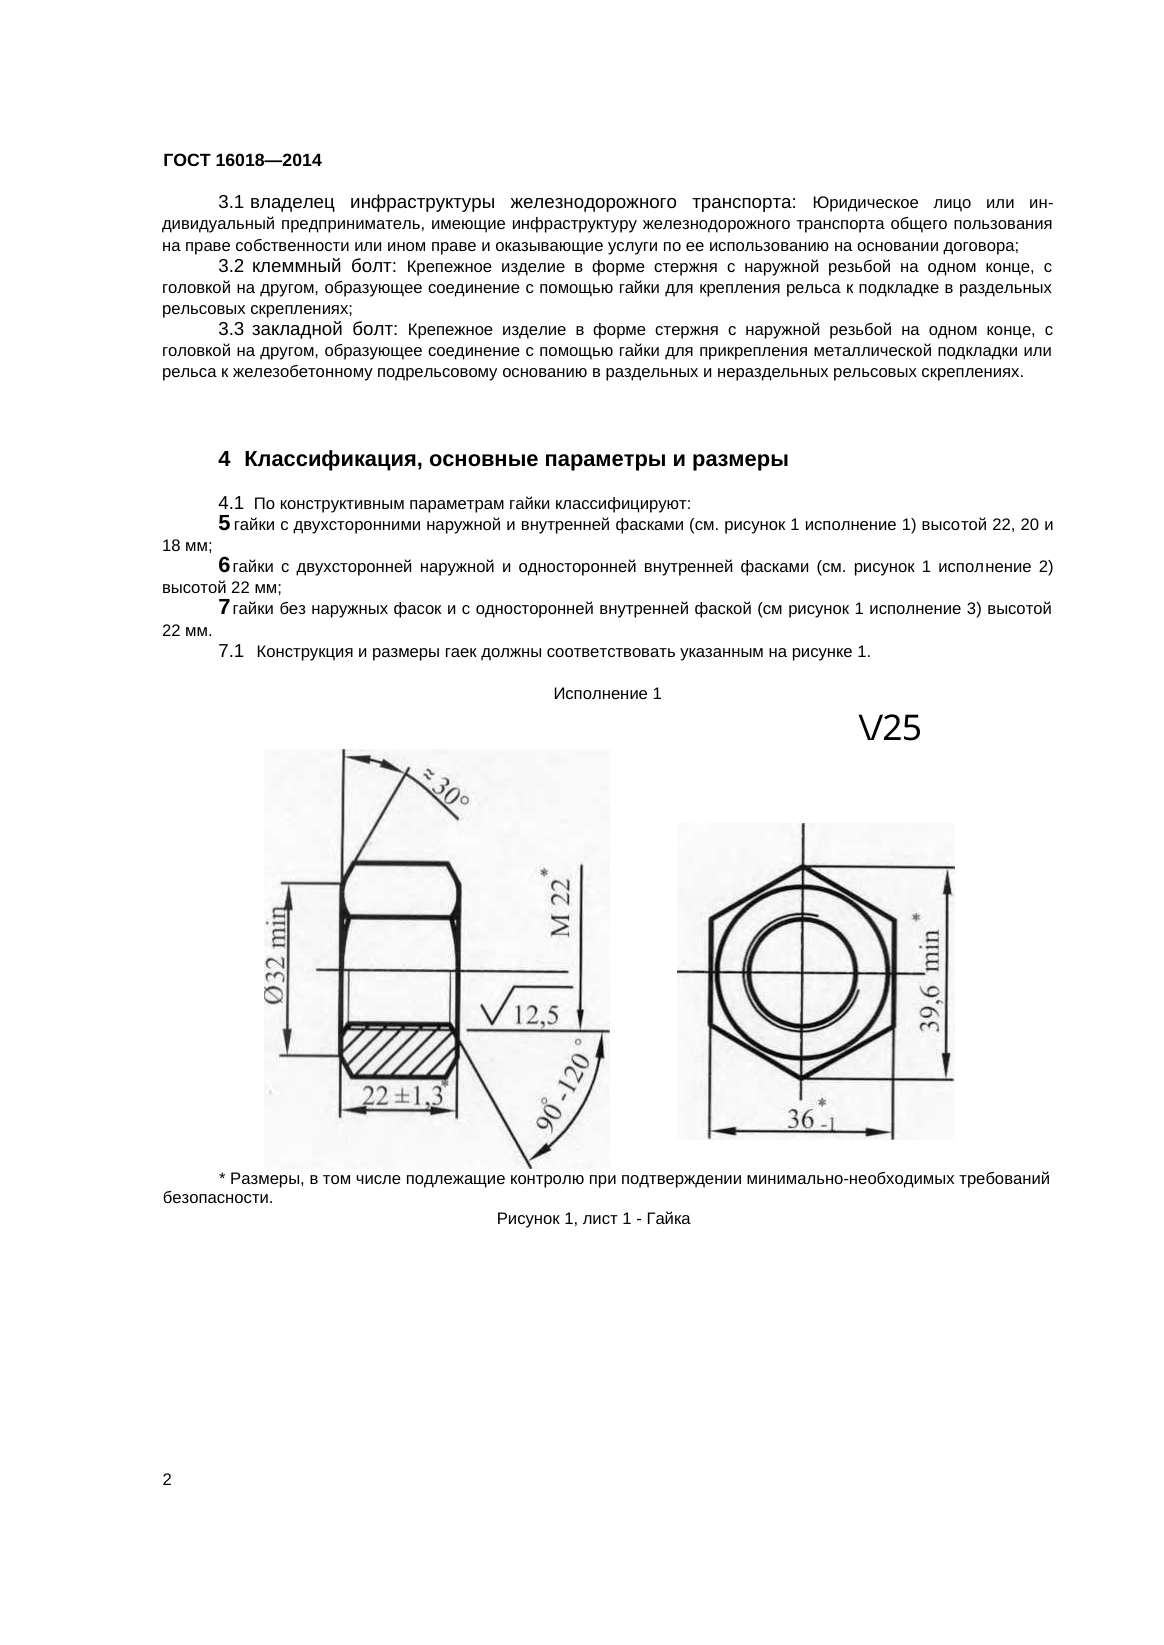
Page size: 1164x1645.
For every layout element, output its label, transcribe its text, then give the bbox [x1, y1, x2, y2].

list Конструкция и размеры гаек должны соответствовать указанным на рисунке 1. [162, 640, 1053, 661]
text Рисунок 1, лист 1 - Гайка [497, 1211, 691, 1228]
text \/25 [858, 712, 923, 747]
picture [264, 749, 610, 1169]
picture [677, 823, 955, 1140]
list клеммный болт: Крепежное изделие в форме стержня с наружной резьбой на одном конце, с головкой на другом, образующее соединение с помощью гайки для крепления рельса к подкладке в раздельных рельсовых скреплениях; [162, 255, 1053, 319]
list владелец инфраструктуры железнодорожного транспорта: Юридическое лицо или индивидуальный предприниматель, имеющие инфраструктуру железнодорожного транспорта общего пользования на праве собственности или ином праве и оказывающие услуги по ее использованию на основании договора; [162, 192, 1053, 255]
list гайки с двухсторонними наружной и внутренней фасками (см. рисунок 1 исполнение 1) высотой 22, 20 и 18 мм; [162, 513, 1053, 556]
list закладной болт: Крепежное изделие в форме стержня с наружной резьбой на одном конце, с головкой на другом, образующее соединение с помощью гайки для прикрепления металлической подкладки или рельса к железобетонному подрельсовому основанию в раздельных и нераздельных рельсовых скреплениях. [162, 319, 1053, 382]
list гайки с двухсторонней наружной и односторонней внутренней фасками (см. рисунок 1 исполнение 2) высотой 22 мм; [162, 556, 1053, 598]
text Исполнение 1 [162, 686, 1053, 702]
text ГОСТ 16018—2014 [163, 152, 322, 170]
list Классификация, основные параметры и размеры [162, 449, 789, 471]
list гайки без наружных фасок и с односторонней внутренней фаской (см рисунок 1 исполнение 3) высотой 22 мм. [162, 598, 1053, 640]
text * Размеры, в том числе подлежащие контролю при подтверждении минимально-необходимых требований безопасности. [163, 1169, 1052, 1208]
list По конструктивным параметрам гайки классифицируют: [162, 492, 1053, 513]
